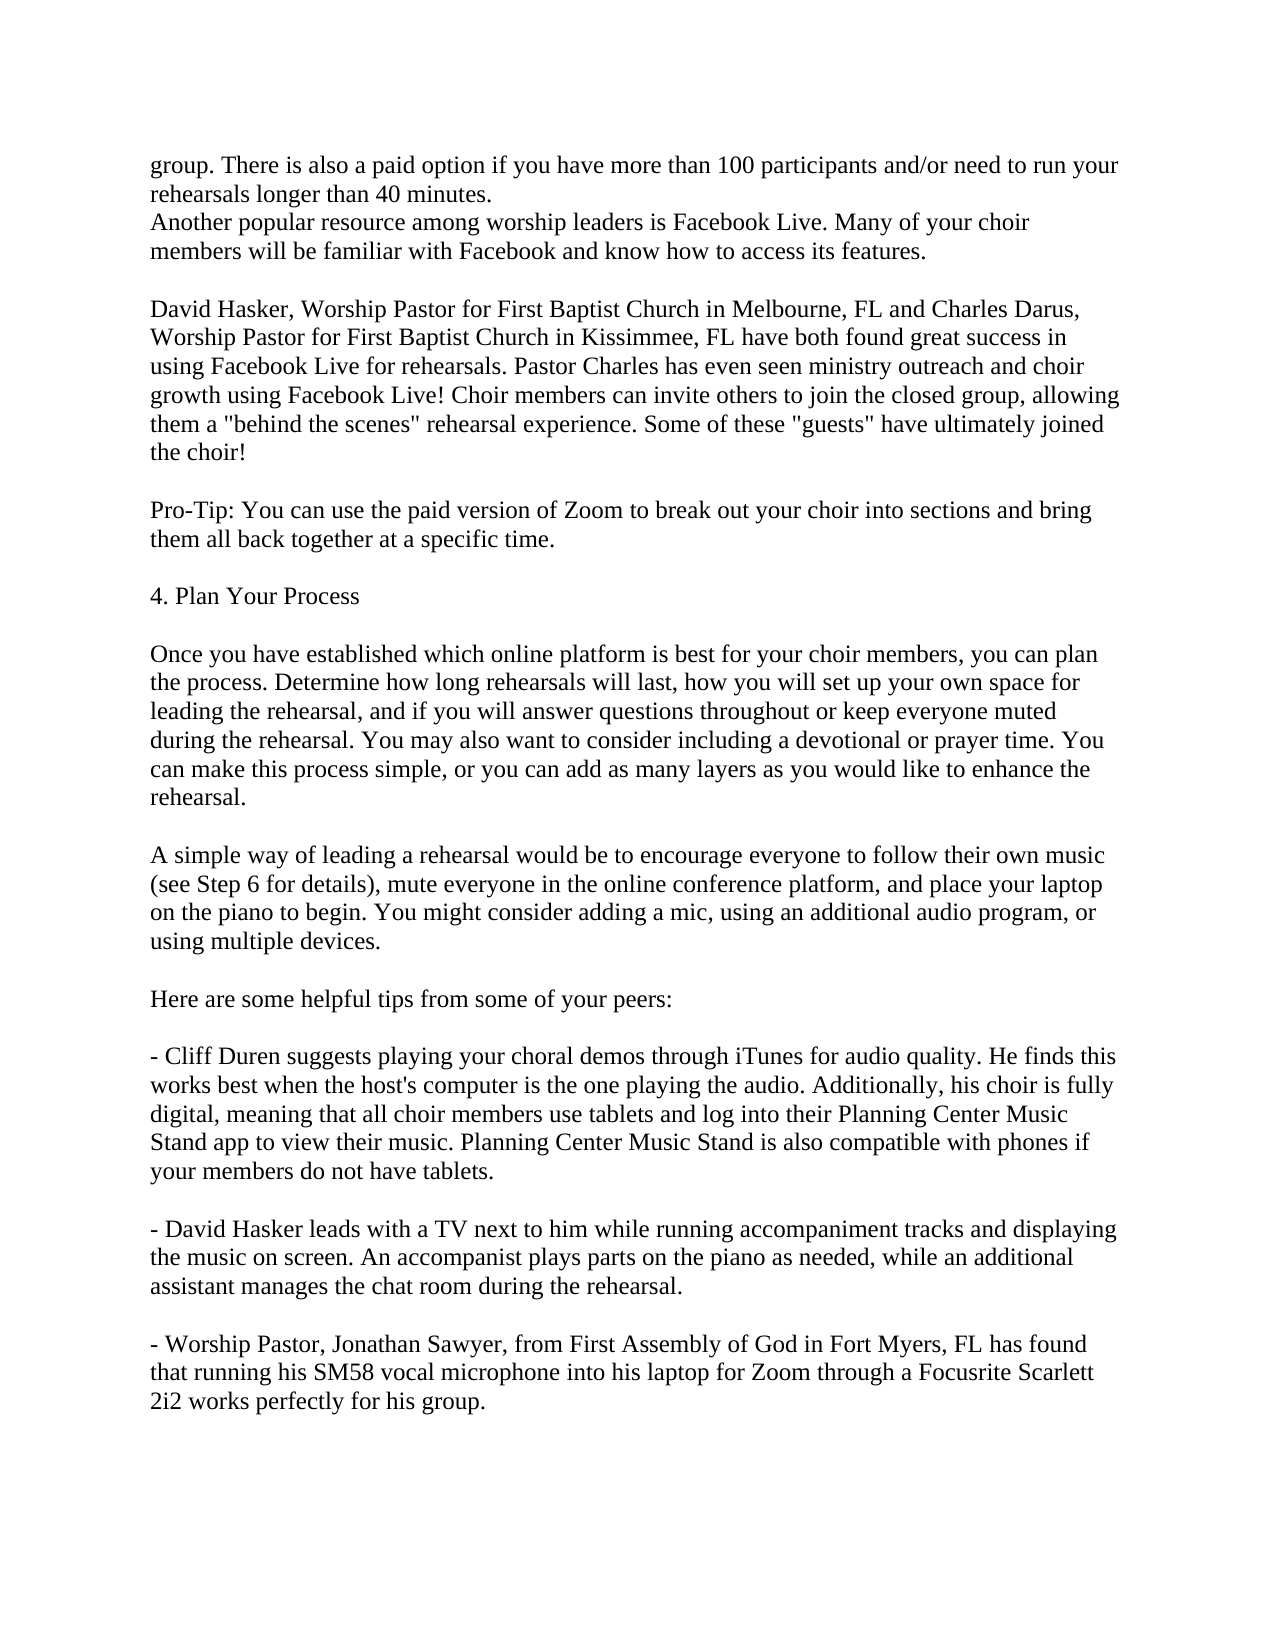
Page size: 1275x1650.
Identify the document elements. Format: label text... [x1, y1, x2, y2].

text - Worship Pastor, Jonathan Sawyer, from First Assembly of God in Fort Myers, FL has found that running his SM58 vocal microphone into his laptop for Zoom through a Focusrite Scarlett 2i2 works perfectly for his group. [150, 1329, 1125, 1415]
text David Hasker, Worship Pastor for First Baptist Church in Melbourne, FL and Charles Darus, Worship Pastor for First Baptist Church in Kissimmee, FL have both found great success in using Facebook Live for rehearsals. Pastor Charles has even seen ministry outreach and choir growth using Facebook Live! Choir members can invite others to join the closed group, allowing them a "behind the scenes" rehearsal experience. Some of these "guests" have ultimately joined the choir! [150, 294, 1125, 466]
text Once you have established which online platform is best for your choir members, you can plan the process. Determine how long rehearsals will last, how you will set up your own space for leading the rehearsal, and if you will answer questions throughout or keep everyone muted during the rehearsal. You may also want to consider including a devotional or prayer time. You can make this process simple, or you can add as many layers as you would like to enhance the rehearsal. [150, 639, 1125, 811]
text - Cliff Duren suggests playing your choral demos through iTunes for audio quality. He finds this works best when the host's computer is the one playing the audio. Additionally, his choir is fully digital, meaning that all choir members use tablets and log into their Planning Center Music Stand app to view their music. Planning Center Music Stand is also compatible with phones if your members do not have tablets. [150, 1041, 1125, 1185]
text Here are some helpful tips from some of your peers: [150, 984, 1125, 1012]
text A simple way of leading a rehearsal would be to encourage everyone to follow their own music (see Step 6 for details), mute everyone in the online conference platform, and place your laptop on the piano to begin. You might consider adding a mic, using an additional audio program, or using multiple devices. [150, 840, 1125, 955]
text 4. Plan Your Process [150, 581, 1125, 610]
text Pro-Tip: You can use the paid version of Zoom to break out your choir into sections and bring them all back together at a specific time. [150, 495, 1125, 552]
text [150, 150, 1125, 207]
text Another popular resource among worship leaders is Facebook Live. Many of your choir members will be familiar with Facebook and know how to access its features. [150, 207, 1125, 265]
text - David Hasker leads with a TV next to him while running accompaniment tracks and displaying the music on screen. An accompanist plays parts on the piano as needed, while an additional assistant manages the chat room during the rehearsal. [150, 1214, 1125, 1300]
